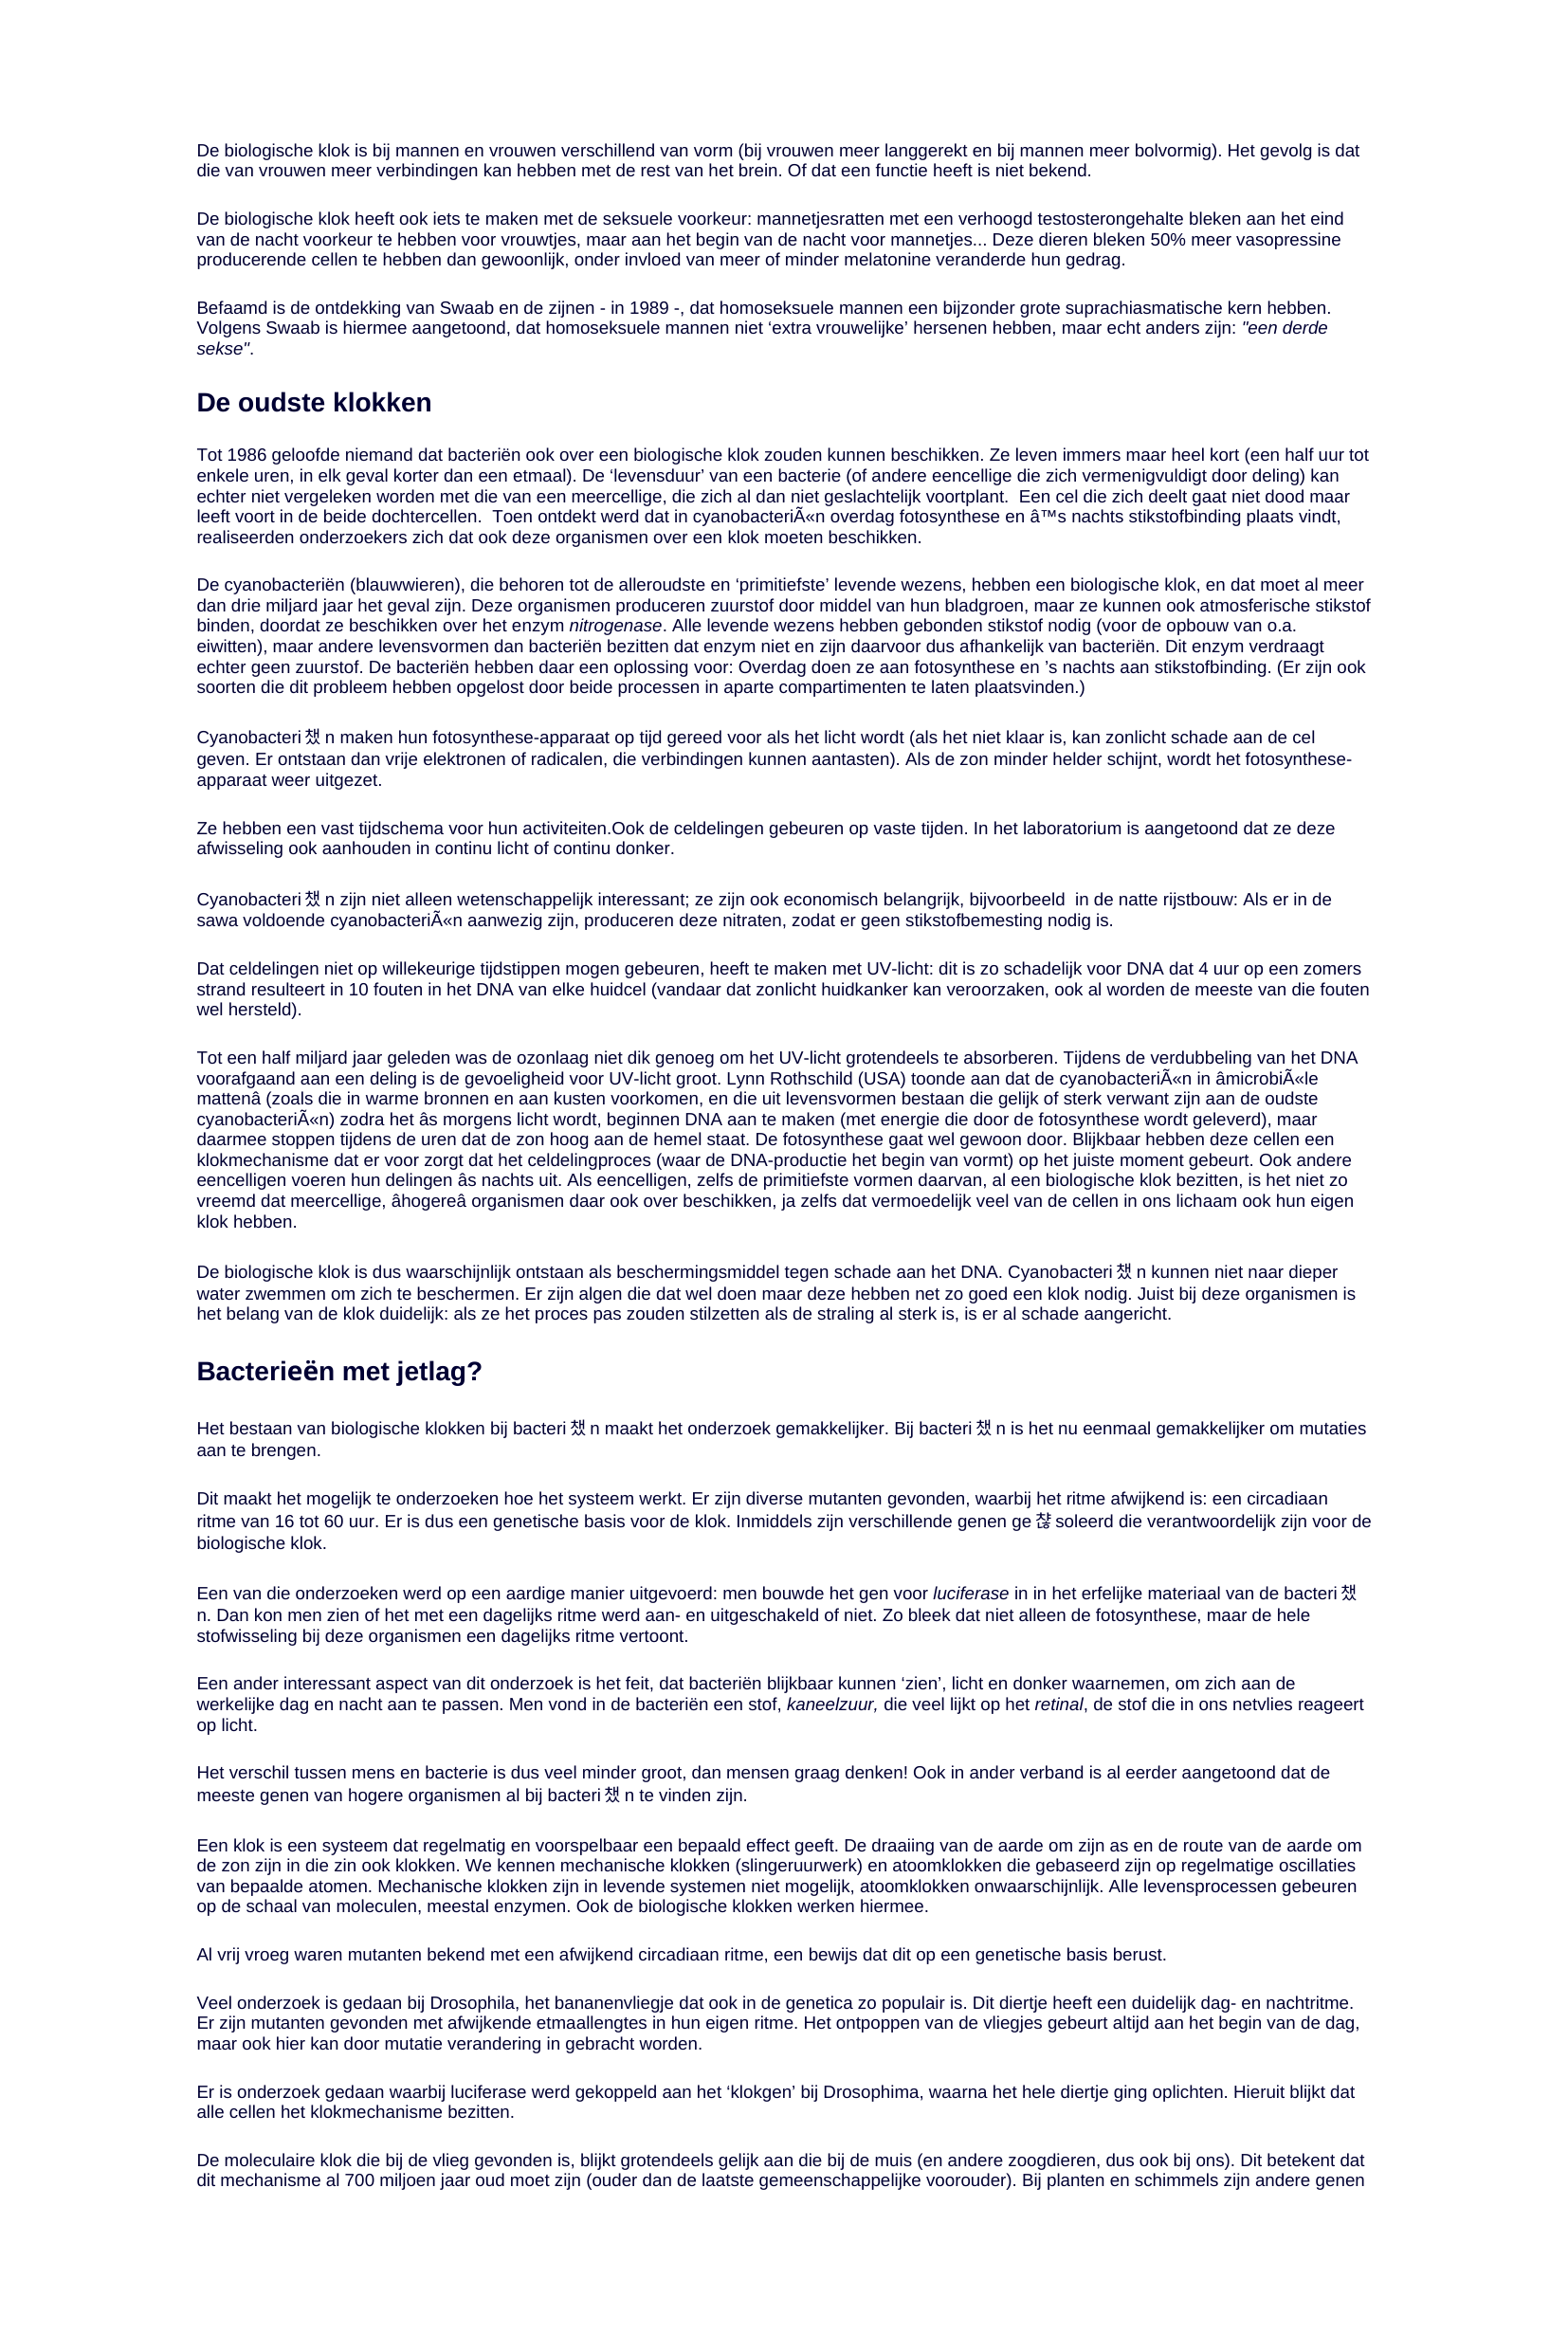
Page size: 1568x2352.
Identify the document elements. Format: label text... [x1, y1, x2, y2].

text De biologische klok heeft ook iets te maken met de seksuele voorkeur: mannetjesratten met een verhoogd testosterongehalte bleken aan het eind van de nacht voorkeur te hebben voor vrouwtjes, maar aan het begin van de nacht voor mannetjes... Deze dieren bleken 50% meer vasopressine producerende cellen te hebben dan gewoonlijk, onder invloed van meer of minder melatonine veranderde hun gedrag. [196, 209, 1372, 269]
text Tot een half miljard jaar geleden was de ozonlaag niet dik genoeg om het UV-licht grotendeels te absorberen. Tijdens de verdubbeling van het DNA voorafgaand aan een deling is de gevoeligheid voor UV-licht groot. Lynn Rothschild (USA) toonde aan dat de cyanobacteriÃ«n in âmicrobiÃ«le mattenâ (zoals die in warme bronnen en aan kusten voorkomen, en die uit levensvormen bestaan die gelijk of sterk verwant zijn aan de oudste cyanobacteriÃ«n) zodra het âs morgens licht wordt, beginnen DNA aan te maken (met energie die door de fotosynthese wordt geleverd), maar daarmee stoppen tijdens de uren dat de zon hoog aan de hemel staat. De fotosynthese gaat wel gewoon door. Blijkbaar hebben deze cellen een klokmechanisme dat er voor zorgt dat het celdelingproces (waar de DNA-productie het begin van vormt) op het juiste moment gebeurt. Ook andere eencelligen voeren hun delingen âs nachts uit. Als eencelligen, zelfs de primitiefste vormen daarvan, al een biologische klok bezitten, is het niet zo vreemd dat meercellige, âhogereâ organismen daar ook over beschikken, ja zelfs dat vermoedelijk veel van de cellen in ons lichaam ook hun eigen klok hebben. [196, 1048, 1372, 1231]
text Ze hebben een vast tijdschema voor hun activiteiten.Ook de celdelingen gebeuren op vaste tijden. In het laboratorium is aangetoond dat ze deze afwisseling ook aanhouden in continu licht of continu donker. [196, 817, 1372, 859]
text Dit maakt het mogelijk te onderzoeken hoe het systeem werkt. Er zijn diverse mutanten gevonden, waarbij het ritme afwijkend is: een circadiaan ritme van 16 tot 60 uur. Er is dus een genetische basis voor de klok. Inmiddels zijn verschillende genen ge챦soleerd die verantwoordelijk zijn voor de biologische klok. [196, 1488, 1372, 1553]
text Het verschil tussen mens en bacterie is dus veel minder groot, dan mensen graag denken! Ook in ander verband is al eerder aangetoond dat de meeste genen van hogere organismen al bij bacteri챘n te vinden zijn. [196, 1762, 1372, 1807]
text Cyanobacteri챘n zijn niet alleen wetenschappelijk interessant; ze zijn ook economisch belangrijk, bijvoorbeeld in de natte rijstbouw: Als er in de sawa voldoende cyanobacteriÃ«n aanwezig zijn, produceren deze nitraten, zodat er geen stikstofbemesting nodig is. [196, 886, 1372, 931]
text Een ander interessant aspect van dit onderzoek is het feit, dat bacteriën blijkbaar kunnen ‘zien’, licht en donker waarnemen, om zich aan de werkelijke dag en nacht aan te passen. Men vond in de bacteriën een stof, kaneelzuur, die veel lijkt op het retinal, de stof die in ons netvlies reageert op licht. [196, 1673, 1372, 1735]
text Dat celdelingen niet op willekeurige tijdstippen mogen gebeuren, heeft te maken met UV-licht: dit is zo schadelijk voor DNA dat 4 uur op een zomers strand resulteert in 10 fouten in het DNA van elke huidcel (vandaar dat zonlicht huidkanker kan veroorzaken, ook al worden de meeste van die fouten wel hersteld). [196, 958, 1372, 1020]
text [196, 2150, 1372, 2191]
text Veel onderzoek is gedaan bij Drosophila, het bananenvliegje dat ook in de genetica zo populair is. Dit diertje heeft een duidelijk dag- en nachtritme. Er zijn mutanten gevonden met afwijkende etmaallengtes in hun eigen ritme. Het ontpoppen van de vliegjes gebeurt altijd aan het begin van de dag, maar ook hier kan door mutatie verandering in gebracht worden. [196, 1993, 1372, 2053]
text Bacterieën met jetlag? [196, 1352, 1372, 1388]
text De biologische klok is bij mannen en vrouwen verschillend van vorm (bij vrouwen meer langgerekt en bij mannen meer bolvormig). Het gevolg is dat die van vrouwen meer verbindingen kan hebben met de rest van het brein. Of dat een functie heeft is niet bekend. [196, 140, 1372, 181]
text Er is onderzoek gedaan waarbij luciferase werd gekoppeld aan het ‘klokgen’ bij Drosophima, waarna het hele diertje ging oplichten. Hieruit blijkt dat alle cellen het klokmechanisme bezitten. [196, 2081, 1372, 2122]
text De biologische klok is dus waarschijnlijk ontstaan als beschermingsmiddel tegen schade aan het DNA. Cyanobacteri챘n kunnen niet naar dieper water zwemmen om zich te beschermen. Er zijn algen die dat wel doen maar deze hebben net zo goed een klok nodig. Juist bij deze organismen is het belang van de klok duidelijk: als ze het proces pas zouden stilzetten als de straling al sterk is, is er al schade aangericht. [196, 1259, 1372, 1324]
text Cyanobacteri챘n maken hun fotosynthese-apparaat op tijd gereed voor als het licht wordt (als het niet klaar is, kan zonlicht schade aan de cel geven. Er ontstaan dan vrije elektronen of radicalen, die verbindingen kunnen aantasten). Als de zon minder helder schijnt, wordt het fotosynthese-apparaat weer uitgezet. [196, 725, 1372, 790]
text Befaamd is de ontdekking van Swaab en de zijnen - in 1989 -, dat homoseksuele mannen een bijzonder grote suprachiasmatische kern hebben. Volgens Swaab is hiermee aangetoond, dat homoseksuele mannen niet ‘extra vrouwelijke’ hersenen hebben, maar echt anders zijn: "een derde sekse". [196, 298, 1372, 358]
text Een van die onderzoeken werd op een aardige manier uitgevoerd: men bouwde het gen voor luciferase in in het erfelijke materiaal van de bacteri챘n. Dan kon men zien of het met een dagelijks ritme werd aan- en uitgeschakeld of niet. Zo bleek dat niet alleen de fotosynthese, maar de hele stofwisseling bij deze organismen een dagelijks ritme vertoont. [196, 1580, 1372, 1646]
text Het bestaan van biologische klokken bij bacteri챘n maakt het onderzoek gemakkelijker. Bij bacteri챘n is het nu eenmaal gemakkelijker om mutaties aan te brengen. [196, 1415, 1372, 1461]
text De cyanobacteriën (blauwwieren), die behoren tot de alleroudste en ‘primitiefste’ levende wezens, hebben een biologische klok, en dat moet al meer dan drie miljard jaar het geval zijn. Deze organismen produceren zuurstof door middel van hun bladgroen, maar ze kunnen ook atmosferische stikstof binden, doordat ze beschikken over het enzym nitrogenase. Alle levende wezens hebben gebonden stikstof nodig (voor de opbouw van o.a. eiwitten), maar andere levensvormen dan bacteriën bezitten dat enzym niet en zijn daarvoor dus afhankelijk van bacteriën. Dit enzym verdraagt echter geen zuurstof. De bacteriën hebben daar een oplossing voor: Overdag doen ze aan fotosynthese en ’s nachts aan stikstofbinding. (Er zijn ook soorten die dit probleem hebben opgelost door beide processen in aparte compartimenten te laten plaatsvinden.) [196, 574, 1372, 698]
text Tot 1986 geloofde niemand dat bacteriën ook over een biologische klok zouden kunnen beschikken. Ze leven immers maar heel kort (een half uur tot enkele uren, in elk geval korter dan een etmaal). De ‘levensduur’ van een bacterie (of andere eencellige die zich vermenigvuldigt door deling) kan echter niet vergeleken worden met die van een meercellige, die zich al dan niet geslachtelijk voortplant. Een cel die zich deelt gaat niet dood maar leeft voort in de beide dochtercellen. Toen ontdekt werd dat in cyanobacteriÃ«n overdag fotosynthese en â™s nachts stikstofbinding plaats vindt, realiseerden onderzoekers zich dat ook deze organismen over een klok moeten beschikken. [196, 445, 1372, 547]
text Een klok is een systeem dat regelmatig en voorspelbaar een bepaald effect geeft. De draaiing van de aarde om zijn as en de route van de aarde om de zon zijn in die zin ook klokken. We kennen mechanische klokken (slingeruurwerk) en atoomklokken die gebaseerd zijn op regelmatige oscillaties van bepaalde atomen. Mechanische klokken zijn in levende systemen niet mogelijk, atoomklokken onwaarschijnlijk. Alle levensprocessen gebeuren op de schaal van moleculen, meestal enzymen. Ook de biologische klokken werken hiermee. [196, 1834, 1372, 1917]
text De oudste klokken [196, 387, 1372, 417]
text Al vrij vroeg waren mutanten bekend met een afwijkend circadiaan ritme, een bewijs dat dit op een genetische basis berust. [196, 1944, 1372, 1964]
